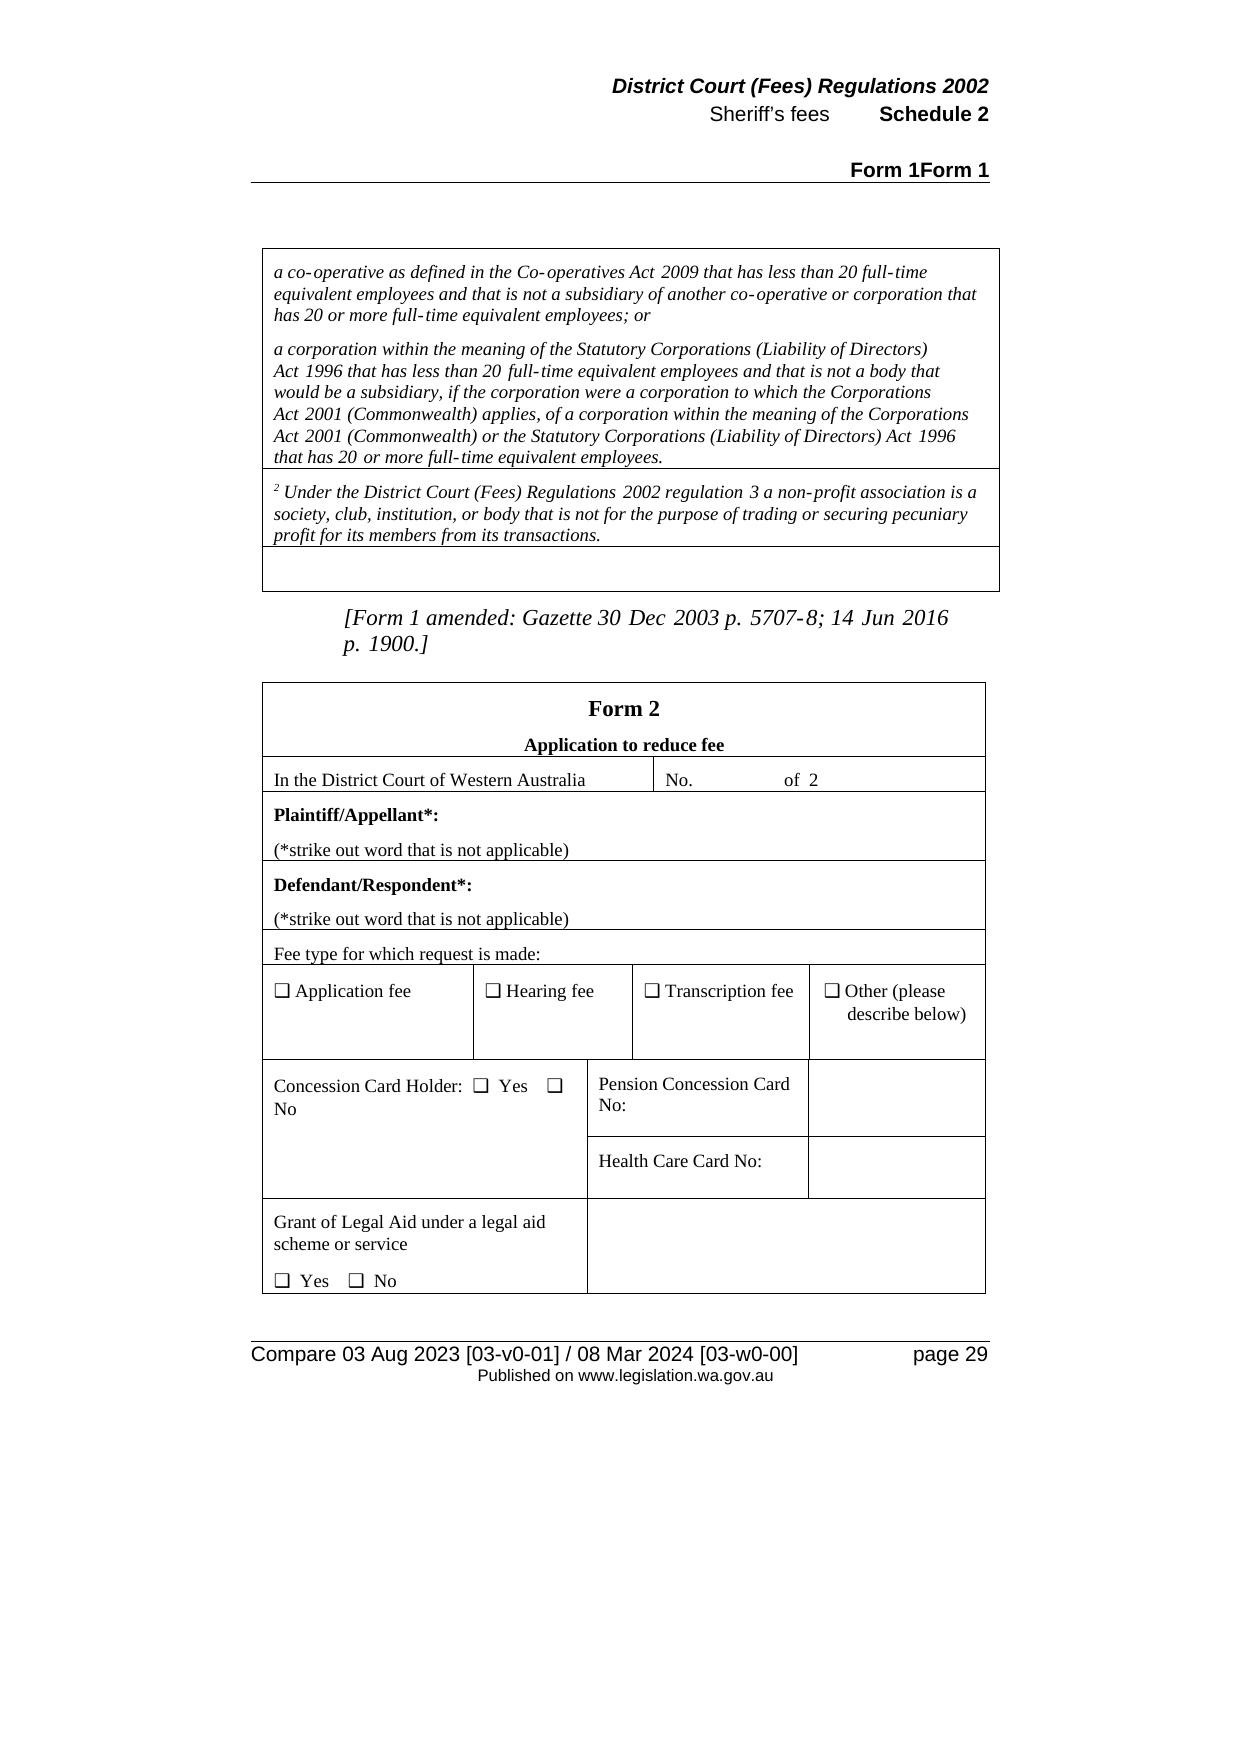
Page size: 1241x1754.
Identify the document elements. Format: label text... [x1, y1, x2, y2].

table_cell Concession Card Holder: ❑ Yes ❑ No [263, 1060, 587, 1198]
table_cell Pension Concession Card No: [588, 1060, 808, 1136]
table_cell [809, 1060, 985, 1136]
table_cell ❑ Transcription fee [633, 965, 809, 1059]
table_cell [809, 1137, 985, 1198]
table_cell a co-operative as defined in the Co-operatives Act 2009 that has less than 20 full-time equivalent employees and that is not a subsidiary of another co-operative or corporation that has 20 or more full-time equivalent employees; or a corporation within the meaning of the Statutory Corporations (Liability of Directors) Act 1996 that has less than 20 full-time equivalent employees and that is not a body that would be a subsidiary, if the corporation were a corporation to which the Corporations Act 2001 (Commonwealth) applies, of a corporation within the meaning of the Corporations Act 2001 (Commonwealth) or the Statutory Corporations (Liability of Directors) Act 1996 that has 20 or more full-time equivalent employees. [263, 249, 999, 468]
table_cell In the District Court of Western Australia [263, 757, 653, 791]
table_cell Grant of Legal Aid under a legal aid scheme or service ❑ Yes ❑ No [263, 1199, 587, 1292]
table_cell [263, 547, 999, 591]
table_cell Health Care Card No: [588, 1137, 808, 1198]
table_cell 2 Under the District Court (Fees) Regulations 2002 regulation 3 a non-profit association is a society, club, institution, or body that is not for the purpose of trading or securing pecuniary profit for its members from its transactions. [263, 469, 999, 546]
table_cell ❑ Other (please describe below) [810, 965, 985, 1059]
table_cell No. of 2 [654, 757, 985, 791]
table_cell Fee type for which request is made: [263, 930, 985, 964]
table_cell Defendant/Respondent*: (*strike out word that is not applicable) [263, 861, 985, 929]
text [Form 1 amended: Gazette 30 Dec 2003 p. 5707-8; 14 Jun 2016 p. 1900.] [251, 604, 990, 657]
table_cell ❑ Application fee [263, 965, 473, 1059]
table_header Form 2 Application to reduce fee [263, 683, 985, 756]
table_cell ❑ Hearing fee [474, 965, 632, 1059]
table_cell [588, 1199, 985, 1292]
table_cell Plaintiff/Appellant*: (*strike out word that is not applicable) [263, 792, 985, 860]
